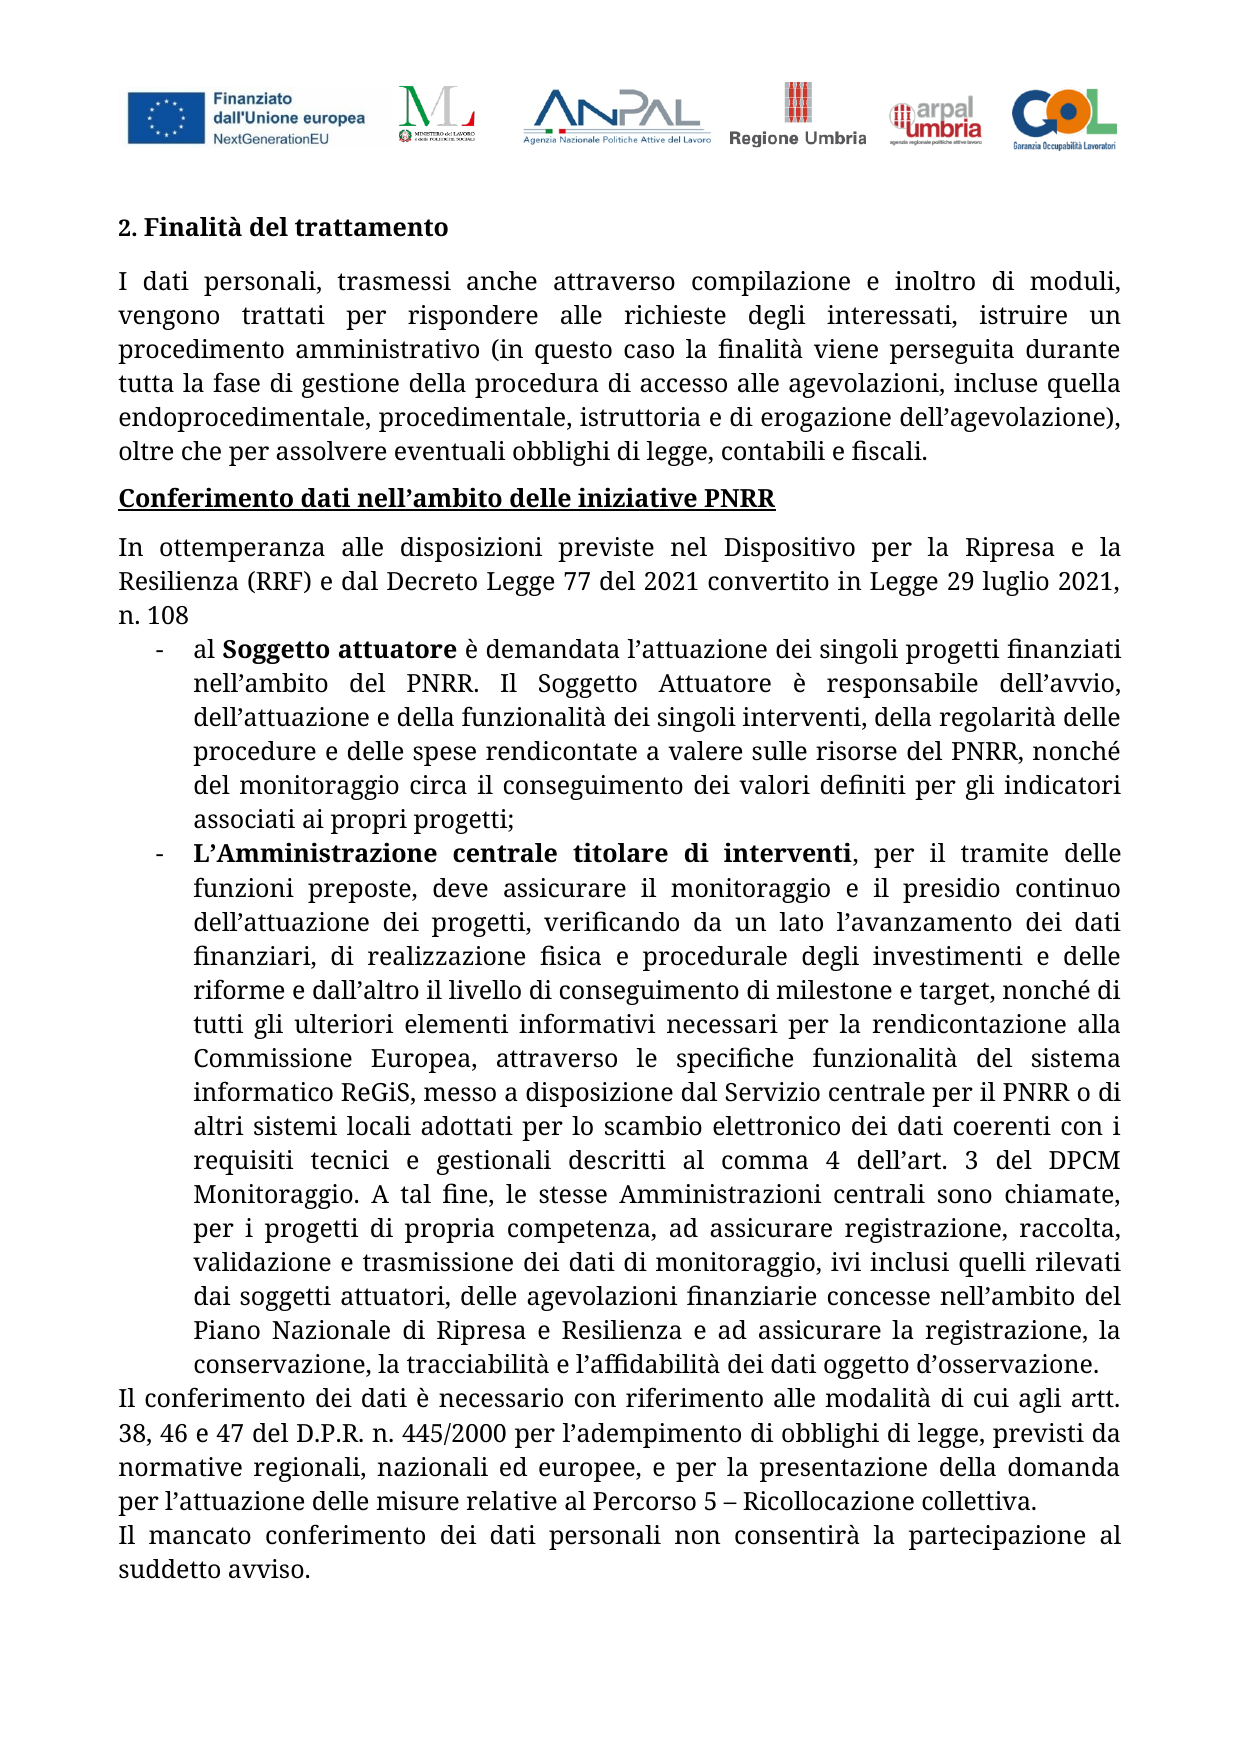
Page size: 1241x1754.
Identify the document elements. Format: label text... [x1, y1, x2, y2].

text Conferimento dati nell’ambito delle iniziative PNRR [118, 480, 1122, 514]
text 2. Finalità del trattamento [118, 210, 1122, 244]
list al Soggetto attuatore è demandata l’attuazione dei singoli progetti finanziati nell’ambito del PNRR. Il Soggetto Attuatore è responsabile dell’avvio, dell’attuazione e della funzionalità dei singoli interventi, della regolarità delle procedure e delle spese rendicontate a valere sulle risorse del PNRR, nonché del monitoraggio circa il conseguimento dei valori definiti per gli indicatori associati ai propri progetti; [156, 632, 1122, 836]
text Il mancato conferimento dei dati personali non consentirà la partecipazione al suddetto avviso. [118, 1517, 1122, 1586]
text I dati personali, trasmessi anche attraverso compilazione e inoltro di moduli, vengono trattati per rispondere alle richieste degli interessati, istruire un procedimento amministrativo (in questo caso la finalità viene perseguita durante tutta la fase di gestione della procedura di accesso alle agevolazioni, incluse quella endoprocedimentale, procedimentale, istruttoria e di erogazione dell’agevolazione), oltre che per assolvere eventuali obblighi di legge, contabili e fiscali. [118, 263, 1122, 468]
picture [1012, 87, 1117, 151]
picture [118, 73, 481, 154]
list L’Amministrazione centrale titolare di interventi, per il tramite delle funzioni preposte, deve assicurare il monitoraggio e il presidio continuo dell’attuazione dei progetti, verificando da un lato l’avanzamento dei dati finanziari, di realizzazione fisica e procedurale degli investimenti e delle riforme e dall’altro il livello di conseguimento di milestone e target, nonché di tutti gli ulteriori elementi informativi necessari per la rendicontazione alla Commissione Europea, attraverso le specifiche funzionalità del sistema informatico ReGiS, messo a disposizione dal Servizio centrale per il PNRR o di altri sistemi locali adottati per lo scambio elettronico dei dati coerenti con i requisiti tecnici e gestionali descritti al comma 4 dell’art. 3 del DPCM Monitoraggio. A tal fine, le stesse Amministrazioni centrali sono chiamate, per i progetti di propria competenza, ad assicurare registrazione, raccolta, validazione e trasmissione dei dati di monitoraggio, ivi inclusi quelli rilevati dai soggetti attuatori, delle agevolazioni finanziarie concesse nell’ambito del Piano Nazionale di Ripresa e Resilienza e ad assicurare la registrazione, la conservazione, la tracciabilità e l’affidabilità dei dati oggetto d’osservazione. [156, 836, 1122, 1381]
picture [882, 84, 988, 159]
text Il conferimento dei dati è necessario con riferimento alle modalità di cui agli artt. 38, 46 e 47 del D.P.R. n. 445/2000 per l’adempimento di obblighi di legge, previsti da normative regionali, nazionali ed europee, e per la presentazione della domanda per l’attuazione delle misure relative al Percorso 5 – Ricollocazione collettiva. [118, 1381, 1122, 1517]
picture [730, 82, 866, 148]
picture [514, 80, 720, 148]
text In ottemperanza alle disposizioni previste nel Dispositivo per la Ripresa e la Resilienza (RRF) e dal Decreto Legge 77 del 2021 convertito in Legge 29 luglio 2021, n. 108 [118, 529, 1122, 632]
